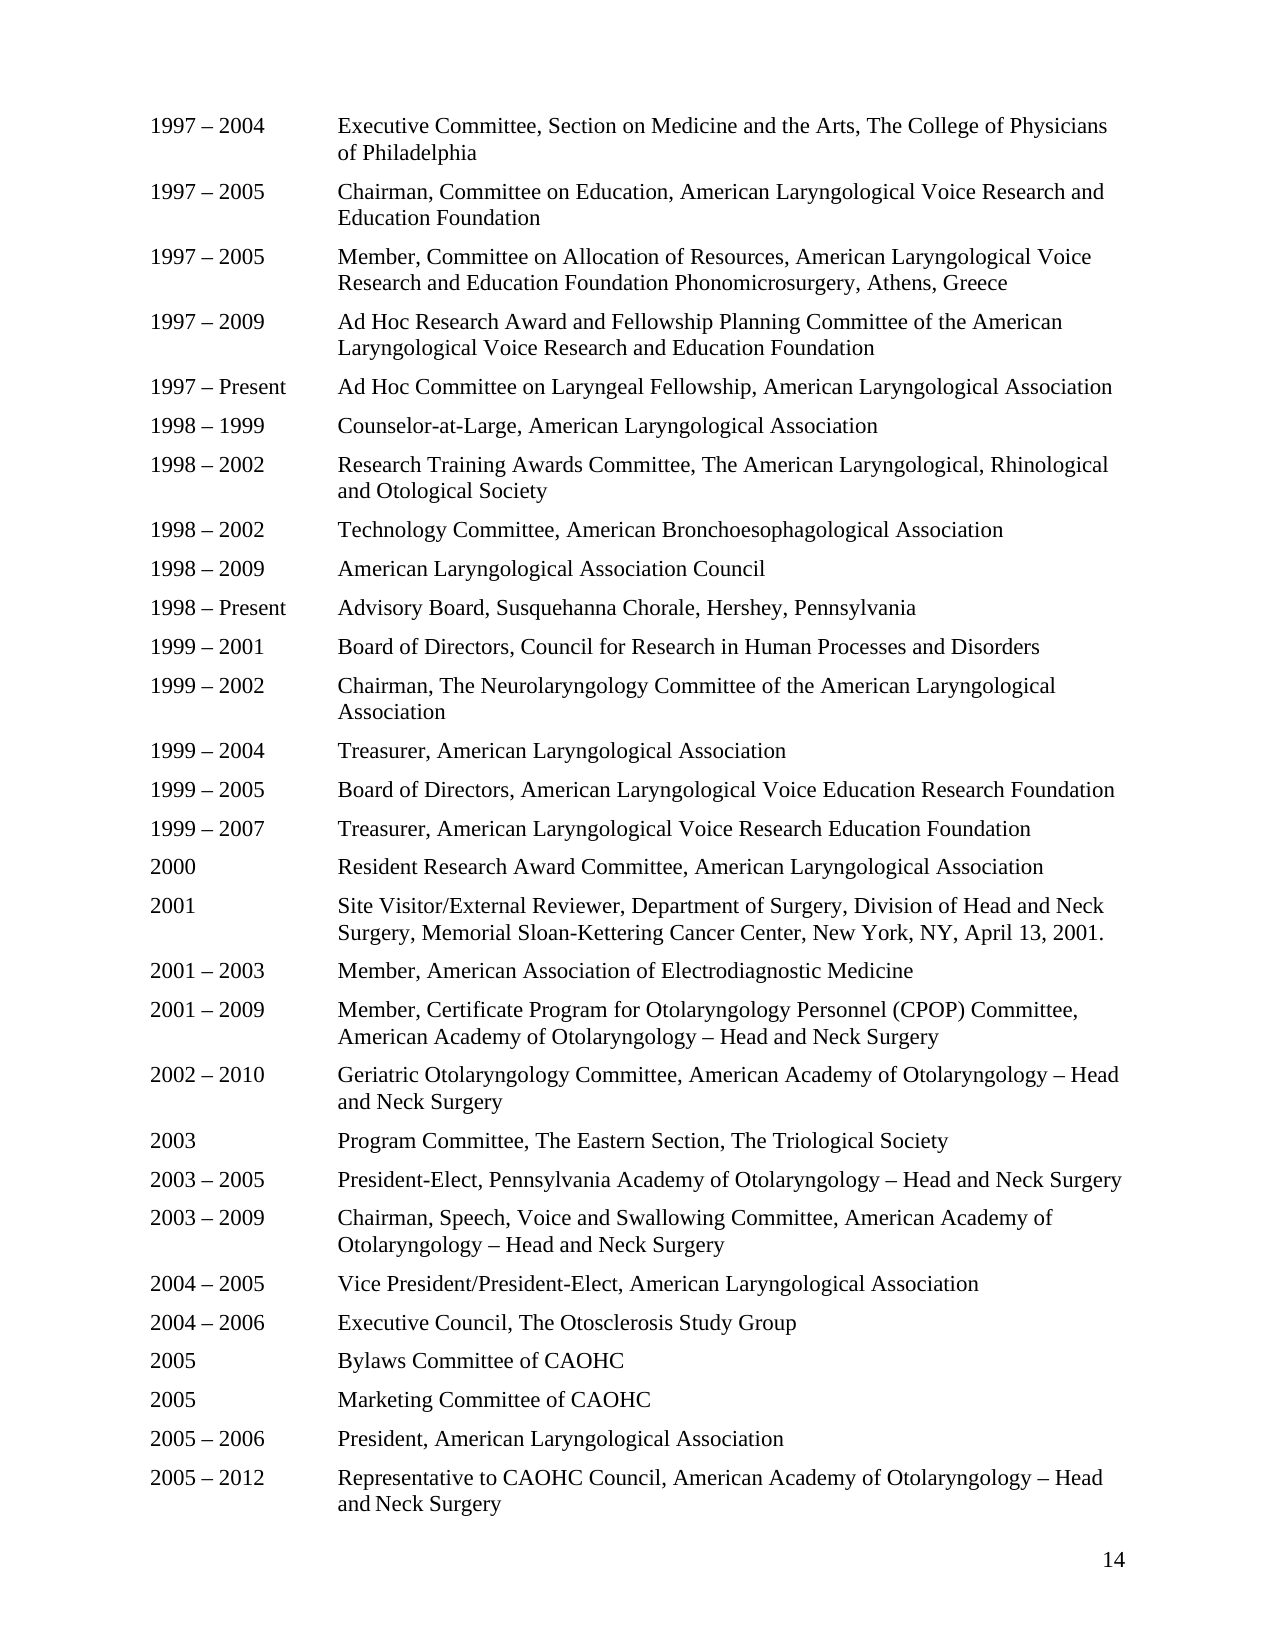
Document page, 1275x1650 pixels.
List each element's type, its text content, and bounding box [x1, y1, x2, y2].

text 2003 – 2009 Chairman, Speech, Voice and Swallowing Committee, American Academy of Otolaryngology – Head and Neck Surgery [150, 1204, 1125, 1257]
text 2003 Program Committee, The Eastern Section, The Triological Society [150, 1127, 1125, 1153]
text 2005 Bylaws Committee of CAOHC [150, 1347, 1125, 1374]
text 1998 – Present Advisory Board, Susquehanna Chorale, Hershey, Pennsylvania [150, 594, 1125, 620]
text 1998 – 2002 Technology Committee, American Bronchoesophagological Association [150, 516, 1125, 543]
text 1999 – 2002 Chairman, The Neurolaryngology Committee of the American Laryngological Association [150, 672, 1125, 724]
text 2004 – 2005 Vice President/President-Elect, American Laryngological Association [150, 1270, 1125, 1296]
text 2005 – 2012 Representative to CAOHC Council, American Academy of Otolaryngology – Head and Neck Surgery [150, 1464, 1125, 1517]
text 1998 – 1999 Counselor-at-Large, American Laryngological Association [150, 412, 1125, 438]
text 2005 Marketing Committee of CAOHC [150, 1386, 1125, 1413]
text 1999 – 2007 Treasurer, American Laryngological Voice Research Education Foundation [150, 814, 1125, 841]
text 2002 – 2010 Geriatric Otolaryngology Committee, American Academy of Otolaryngology – Head and Neck Surgery [150, 1062, 1125, 1114]
text 1997 – 2009 Ad Hoc Research Award and Fellowship Planning Committee of the American Laryngological Voice Research and Education Foundation [150, 308, 1125, 361]
text 2005 – 2006 President, American Laryngological Association [150, 1425, 1125, 1451]
text 1997 – 2004 Executive Committee, Section on Medicine and the Arts, The College of Physicians of Philadelphia [150, 112, 1125, 165]
text 2000 Resident Research Award Committee, American Laryngological Association [150, 853, 1125, 880]
text 1999 – 2004 Treasurer, American Laryngological Association [150, 737, 1125, 763]
text 1998 – 2002 Research Training Awards Committee, The American Laryngological, Rhinological and Otological Society [150, 451, 1125, 504]
text 1999 – 2005 Board of Directors, American Laryngological Voice Education Research Foundation [150, 776, 1125, 802]
text 2004 – 2006 Executive Council, The Otosclerosis Study Group [150, 1308, 1125, 1335]
text 1998 – 2009 American Laryngological Association Council [150, 555, 1125, 581]
text 1999 – 2001 Board of Directors, Council for Research in Human Processes and Disorders [150, 633, 1125, 659]
text 2001 Site Visitor/External Reviewer, Department of Surgery, Division of Head and Neck Surgery, Memorial Sloan-Kettering Cancer Center, New York, NY, . [150, 892, 1125, 945]
text 1997 – 2005 Member, Committee on Allocation of Resources, American Laryngological Voice Research and Education Foundation Phonomicrosurgery, Athens, Greece [150, 243, 1125, 296]
text 2001 – 2009 Member, Certificate Program for Otolaryngology Personnel (CPOP) Committee, American Academy of Otolaryngology – Head and Neck Surgery [150, 996, 1125, 1049]
text 2003 – 2005 President-Elect, Pennsylvania Academy of Otolaryngology – Head and Neck Surgery [150, 1166, 1125, 1192]
text 2001 – 2003 Member, American Association of Electrodiagnostic Medicine [150, 957, 1125, 984]
text 1997 – 2005 Chairman, Committee on Education, American Laryngological Voice Research and Education Foundation [150, 178, 1125, 230]
text 1997 – Present Ad Hoc Committee on Laryngeal Fellowship, American Laryngological Association [150, 373, 1125, 400]
